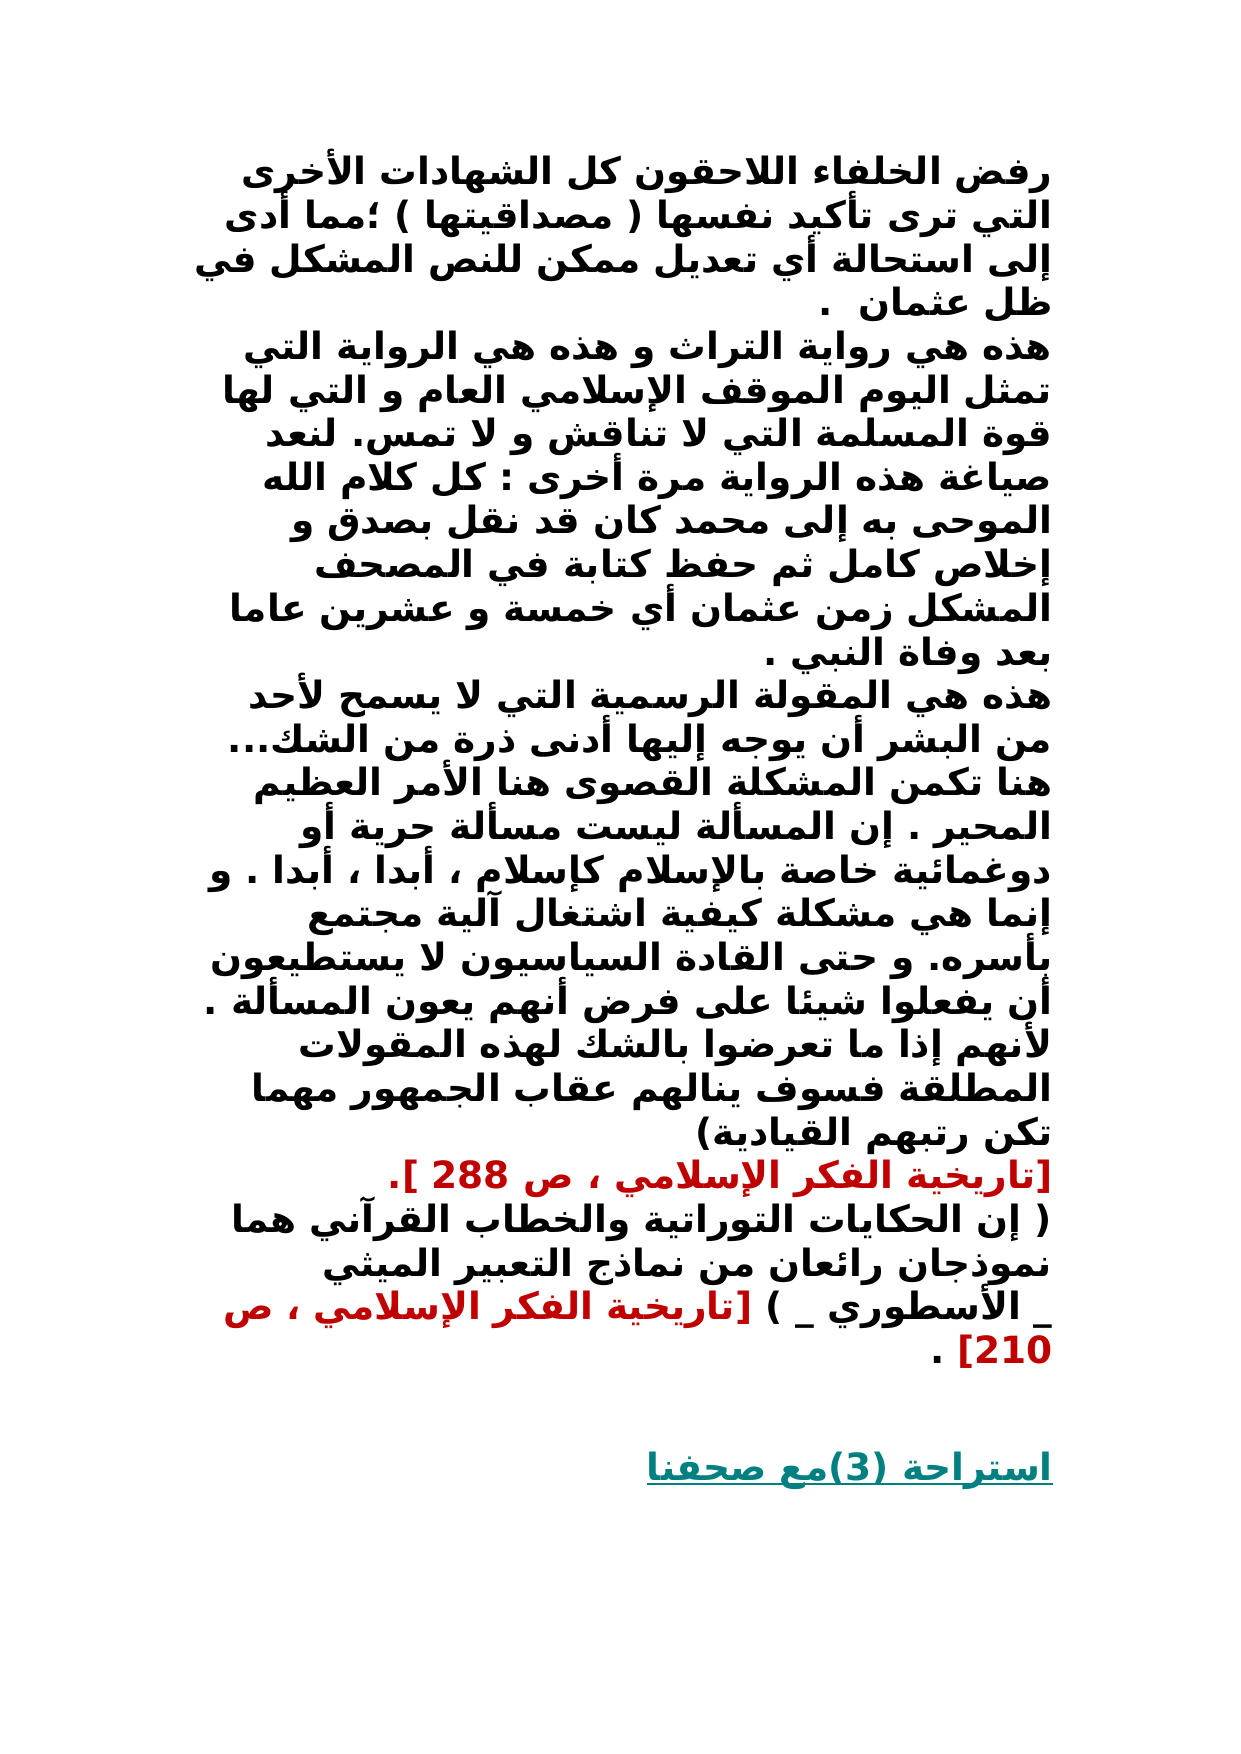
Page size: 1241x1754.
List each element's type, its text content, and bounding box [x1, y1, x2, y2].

text رفض الخلفاء اللاحقون كل الشهادات الأخرى التي ترى تأكيد نفسها ( مصداقيتها ) ؛مما أدى إلى استحالة أي تعديل ممكن للنص المشكل في ظل عثمان . [187, 150, 1053, 324]
text استراحة (3)مع صحفنا [187, 1446, 1053, 1489]
text هذه هي المقولة الرسمية التي لا يسمح لأحد من البشر أن يوجه إليها أدنى ذرة من الشك... هنا تكمن المشكلة القصوى هنا الأمر العظيم المحير . إن المسألة ليست مسألة حرية أو دوغمائية خاصة بالإسلام كإسلام ، أبدا ، أبدا . و إنما هي مشكلة كيفية اشتغال آلية مجتمع بأسره. و حتى القادة السياسيون لا يستطيعون أن يفعلوا شيئا على فرض أنهم يعون المسألة . لأنهم إذا ما تعرضوا بالشك لهذه المقولات المطلقة فسوف ينالهم عقاب الجمهور مهما تكن رتبهم القيادية) [187, 674, 1053, 1154]
text [تاريخية الفكر الإسلامي ، ص 288 ]. [187, 1154, 1053, 1197]
text هذه هي رواية التراث و هذه هي الرواية التي تمثل اليوم الموقف الإسلامي العام و التي لها قوة المسلمة التي لا تناقش و لا تمس. لنعد صياغة هذه الرواية مرة أخرى : كل كلام الله الموحى به إلى محمد كان قد نقل بصدق و إخلاص كامل ثم حفظ كتابة في المصحف المشكل زمن عثمان أي خمسة و عشرين عاما بعد وفاة النبي . [187, 324, 1053, 674]
text ( إن الحكايات التوراتية والخطاب القرآني هما نموذجان رائعان من نماذج التعبير الميثي [187, 1197, 1053, 1285]
text _ الأسطوري _ ) [تاريخية الفكر الإسلامي ، ص 210] . [187, 1285, 1053, 1372]
